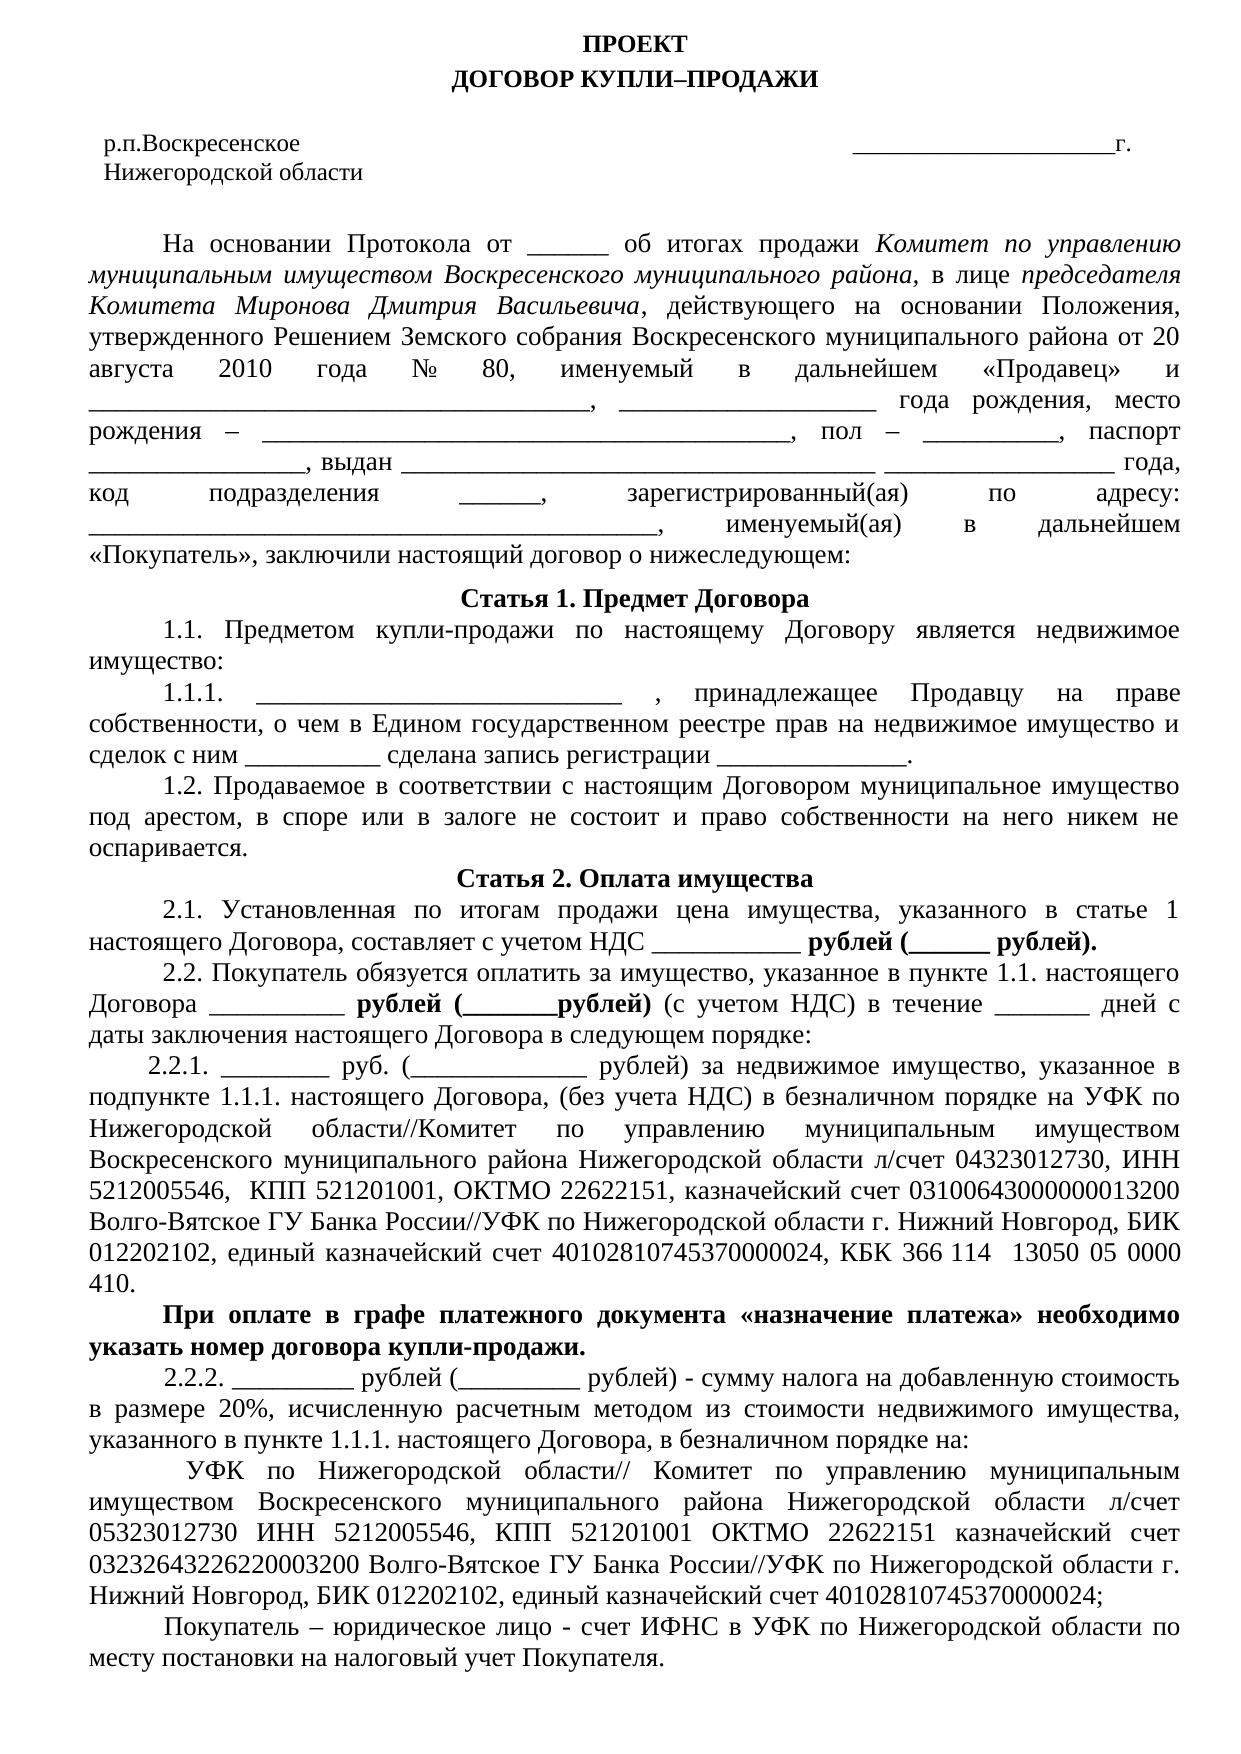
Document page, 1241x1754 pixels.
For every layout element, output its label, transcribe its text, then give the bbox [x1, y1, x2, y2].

text Покупатель – юридическое лицо - счет ИФНС в УФК по Нижегородской области по месту постановки на налоговый учет Покупателя. [88, 1610, 1181, 1672]
text 2.2. Покупатель обязуется оплатить за имущество, указанное в пункте 1.1. настоящего Договора __________ рублей (_______рублей) (с учетом НДС) в течение _______ дней с даты заключения настоящего Договора в следующем порядке: [88, 956, 1181, 1049]
text 1.2. Продаваемое в соответствии с настоящим Договором муниципальное имущество под арестом, в споре или в залоге не состоит и право собственности на него никем не оспаривается. [88, 769, 1181, 862]
text 1.1.1. ___________________________ , принадлежащее Продавцу на праве собственности, о чем в Едином государственном реестре прав на недвижимое имущество и сделок с ним __________ сделана запись регистрации ______________. [88, 676, 1181, 769]
text ДОГОВОР КУПЛИ–ПРОДАЖИ [88, 64, 1181, 93]
text Статья 1. Предмет Договора [88, 582, 1181, 613]
text 2.2.1. ________ руб. (_____________ рублей) за недвижимое имущество, указанное в подпункте 1.1.1. настоящего Договора, (без учета НДС) в безналичном порядке на УФК по Нижегородской области//Комитет по управлению муниципальным имуществом Воскресенского муниципального района Нижегородской области л/счет 04323012730, ИНН 5212005546, КПП 521201001, ОКТМО 22622151, казначейский счет 03100643000000013200 Волго-Вятское ГУ Банка России//УФК по Нижегородской области г. Нижний Новгород, БИК 012202102, единый казначейский счет 40102810745370000024, КБК 366 114 13050 05 0000 410. [88, 1049, 1181, 1298]
text УФК по Нижегородской области// Комитет по управлению муниципальным имуществом Воскресенского муниципального района Нижегородской области л/счет 05323012730 ИНН 5212005546, КПП 521201001 ОКТМО 22622151 казначейский счет 03232643226220003200 Волго-Вятское ГУ Банка России//УФК по Нижегородской области г. Нижний Новгород, БИК 012202102, единый казначейский счет 40102810745370000024; [88, 1454, 1181, 1610]
text 2.1. Установленная по итогам продажи цена имущества, указанного в статье 1 настоящего Договора, составляет с учетом НДС ___________ рублей (______ рублей). [88, 894, 1181, 956]
text Статья 2. Оплата имущества [88, 862, 1181, 894]
text 2.2.2. _________ рублей (_________ рублей) - сумму налога на добавленную стоимость в размере 20%, исчисленную расчетным методом из стоимости недвижимого имущества, указанного в пункте 1.1.1. настоящего Договора, в безналичном порядке на: [88, 1361, 1181, 1454]
text При оплате в графе платежного документа «назначение платежа» необходимо указать номер договора купли-продажи. [88, 1298, 1181, 1361]
table_header р.п.Воскресенское Нижегородской области [89, 128, 705, 186]
text На основании Протокола от ______ об итогах продажи Комитет по управлению муниципальным имуществом Воскресенского муниципального района, в лице председателя Комитета Миронова Дмитрия Васильевича, действующего на основании Положения, утвержденного Решением Земского собрания Воскресенского муниципального района от 20 августа 2010 года № 80, именуемый в дальнейшем «Продавец» и _____________________________________, ___________________ года рождения, место рождения – _______________________________________, пол – __________, паспорт ________________, выдан ___________________________________ _________________ года, код подразделения ______, зарегистрированный(ая) по адресу: __________________________________________, именуемый(ая) в дальнейшем «Покупатель», заключили настоящий договор о нижеследующем: [88, 227, 1181, 570]
text ПРОЕКТ [88, 29, 1181, 58]
text 1.1. Предметом купли-продажи по настоящему Договору является недвижимое имущество: [88, 613, 1181, 676]
table_header _____________________г. [705, 128, 1159, 186]
